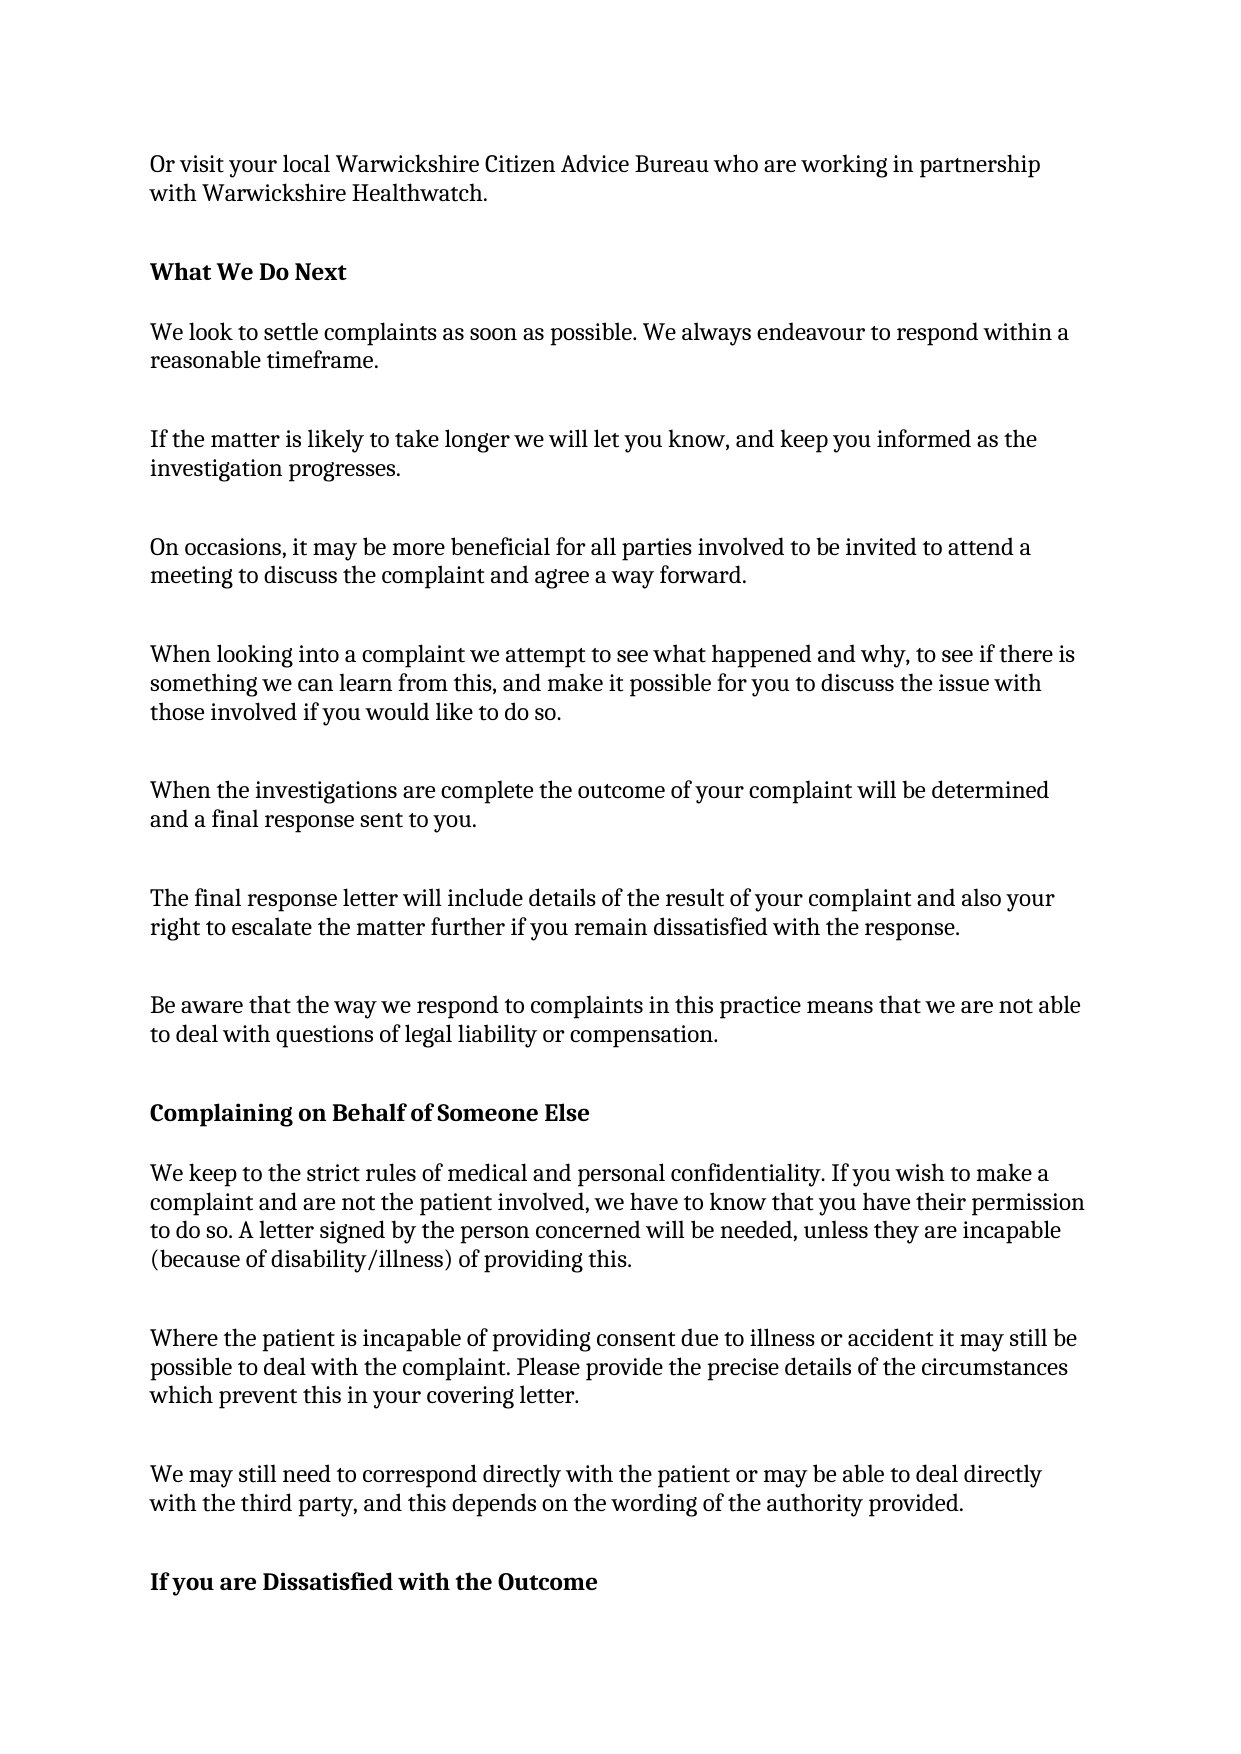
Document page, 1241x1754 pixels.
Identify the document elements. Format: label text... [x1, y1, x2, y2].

subtitle What We Do Next [150, 257, 1090, 286]
text On occasions, it may be more beneficial for all parties involved to be invited to attend a meeting to discuss the complaint and agree a way forward. [150, 532, 1090, 590]
subtitle If you are Dissatisfied with the Outcome [150, 1567, 1090, 1596]
text Or visit your local Warwickshire Citizen Advice Bureau who are working in partnership with Warwickshire Healthwatch. [150, 150, 1090, 207]
subtitle Complaining on Behalf of Someone Else [150, 1099, 1090, 1127]
text We keep to the strict rules of medical and personal confidentiality. If you wish to make a complaint and are not the patient involved, we have to know that you have their permission to do so. A letter signed by the person concerned will be needed, unless they are incapable (because of disability/illness) of providing this. [150, 1159, 1090, 1274]
text The final response letter will include details of the result of your complaint and also your right to escalate the matter further if you remain dissatisfied with the response. [150, 884, 1090, 941]
text Be aware that the way we respond to complaints in this practice means that we are not able to deal with questions of legal liability or compensation. [150, 991, 1090, 1049]
text When the investigations are complete the outcome of your complaint will be determined and a final response sent to you. [150, 776, 1090, 834]
text Where the patient is incapable of providing consent due to illness or accident it may still be possible to deal with the complaint. Please provide the precise details of the circumstances which prevent this in your covering letter. [150, 1324, 1090, 1410]
text We may still need to correspond directly with the patient or may be able to deal directly with the third party, and this depends on the wording of the authority provided. [150, 1460, 1090, 1517]
text If the matter is likely to take longer we will let you know, and keep you informed as the investigation progresses. [150, 425, 1090, 482]
text When looking into a complaint we attempt to see what happened and why, to see if there is something we can learn from this, and make it possible for you to discuss the issue with those involved if you would like to do so. [150, 640, 1090, 726]
text We look to settle complaints as soon as possible. We always endeavour to respond within a reasonable timeframe. [150, 317, 1090, 375]
